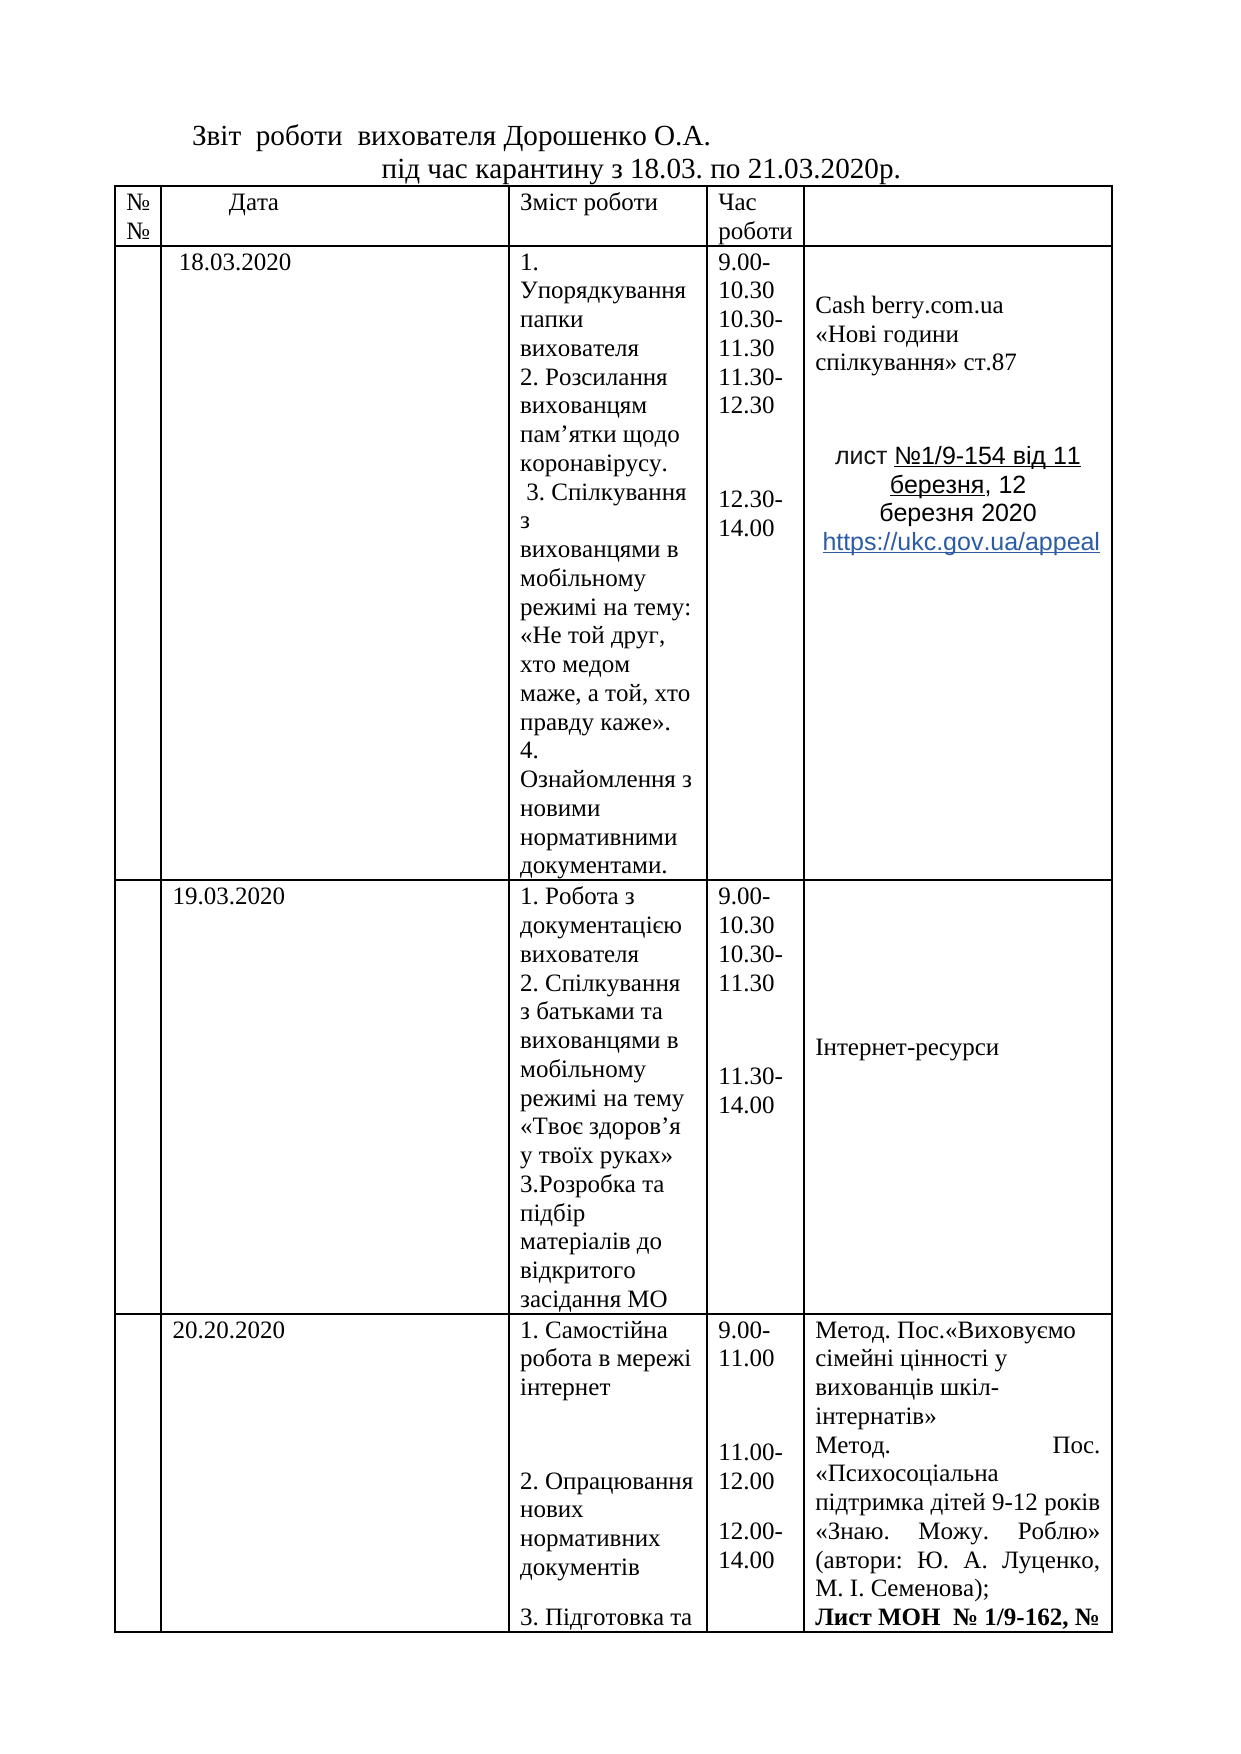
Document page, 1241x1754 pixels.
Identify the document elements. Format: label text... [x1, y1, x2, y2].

table_cell 9.00- 10.30 10.30- 11.30 11.30- 12.30 12.30- 14.00 [708, 247, 803, 879]
table_cell Cash berry.com.ua «Нові години спілкування» ст.87 лист №1/9-154 від 11 березня, 12 березня 2020 https://ukc.gov.ua/appeal [805, 247, 1111, 879]
text Звіт роботи вихователя Дорошенко О.А. [177, 118, 1152, 152]
table_cell [116, 1315, 160, 1631]
table_cell [116, 247, 160, 879]
table_header Час роботи [708, 187, 803, 245]
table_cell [805, 1315, 1111, 1631]
table_cell Інтернет-ресурси [805, 881, 1111, 1313]
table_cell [708, 1315, 803, 1631]
text під час карантину з 18.03. по 21.03.2020р. [177, 152, 1152, 185]
table_cell 1. Упорядкування папки вихователя 2. Розсилання вихованцям пам’ятки щодо коронавірусу. 3. Спілкування з вихованцями в мобільному режимі на тему: «Не той друг, хто медом маже, а той, хто правду каже». 4. Ознайомлення з новими нормативними документами. [510, 247, 706, 879]
table_header № № [116, 187, 160, 245]
table_cell 19.03.2020 [162, 881, 508, 1313]
table_cell 1. Робота з документацією вихователя 2. Спілкування з батьками та вихованцями в мобільному режимі на тему «Твоє здоров’я у твоїх руках» 3.Розробка та підбір матеріалів до відкритого засідання МО [510, 881, 706, 1313]
table_header Зміст роботи [510, 187, 706, 245]
table_cell 9.00- 10.30 10.30- 11.30 11.30-14.00 [708, 881, 803, 1313]
table_header [805, 187, 1111, 245]
table_cell 18.03.2020 [162, 247, 508, 879]
table_header Дата [162, 187, 508, 245]
table_cell [116, 881, 160, 1313]
table_cell 20.20.2020 [162, 1315, 508, 1631]
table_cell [510, 1315, 706, 1631]
